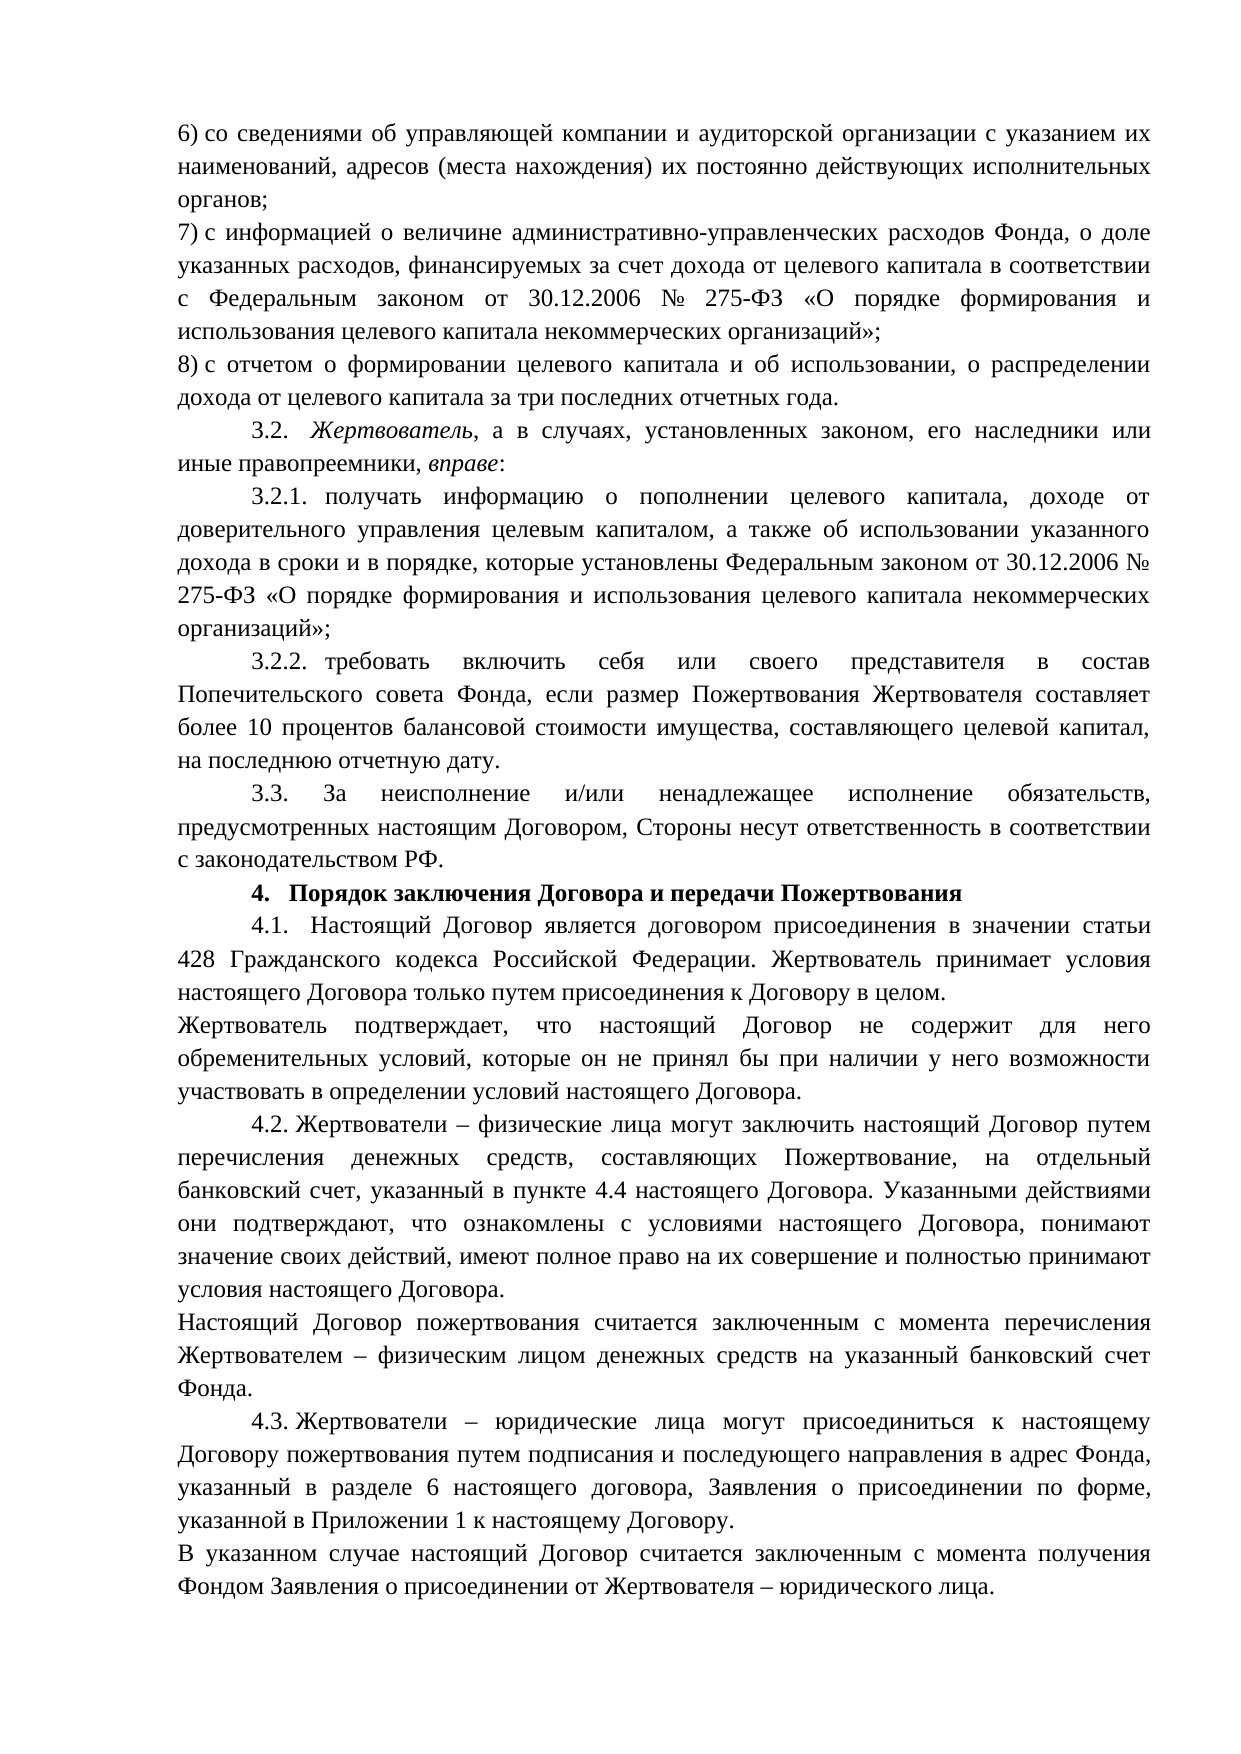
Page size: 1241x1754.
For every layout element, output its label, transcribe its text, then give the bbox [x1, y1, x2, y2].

list В указанном случае настоящий Договор считается заключенным с момента получения Фондом Заявления о присоединении от Жертвователя – юридического лица. [177, 1538, 1152, 1600]
text 6) со сведениями об управляющей компании и аудиторской организации с указанием их наименований, адресов (места нахождения) их постоянно действующих исполнительных органов; [177, 118, 1152, 213]
list Настоящий Договор пожертвования считается заключенным с момента перечисления Жертвователем – физическим лицом денежных средств на указанный банковский счет Фонда. [177, 1307, 1152, 1402]
list Жертвователи – физические лица могут заключить настоящий Договор путем перечисления денежных средств, составляющих Пожертвование, на отдельный банковский счет, указанный в пункте 4.4 настоящего Договора. Указанными действиями они подтверждают, что ознакомлены с условиями настоящего Договора, понимают значение своих действий, имеют полное право на их совершение и полностью принимают условия настоящего Договора. [177, 1109, 1152, 1303]
text 3.3. За неисполнение и/или ненадлежащее исполнение обязательств, предусмотренных настоящим Договором, Стороны несут ответственность в соответствии с законодательством РФ. [177, 778, 1152, 873]
text 7) с информацией о величине административно-управленческих расходов Фонда, о доле указанных расходов, финансируемых за счет дохода от целевого капитала в соответствии с Федеральным законом от 30.12.2006 № 275-ФЗ «О порядке формирования и использования целевого капитала некоммерческих организаций»; [177, 217, 1152, 345]
list получать информацию о пополнении целевого капитала, доходе от доверительного управления целевым капиталом, а также об использовании указанного дохода в сроки и в порядке, которые установлены Федеральным законом от 30.12.2006 № 275-ФЗ «О порядке формирования и использования целевого капитала некоммерческих организаций»; [177, 481, 1151, 642]
list Настоящий Договор является договором присоединения в значении статьи 428 Гражданского кодекса Российской Федерации. Жертвователь принимает условия настоящего Договора только путем присоединения к Договору в целом. [177, 911, 1152, 1005]
list Жертвователи – юридические лица могут присоединиться к настоящему Договору пожертвования путем подписания и последующего направления в адрес Фонда, указанный в разделе 6 настоящего договора, Заявления о присоединении по форме, указанной в Приложении 1 к настоящему Договору. [177, 1406, 1152, 1534]
text Жертвователь подтверждает, что настоящий Договор не содержит для него обременительных условий, которые он не принял бы при наличии у него возможности участвовать в определении условий настоящего Договора. [177, 1010, 1152, 1104]
list требовать включить себя или своего представителя в состав Попечительского совета Фонда, если размер Пожертвования Жертвователя составляет более 10 процентов балансовой стоимости имущества, составляющего целевой капитал, на последнюю отчетную дату. [177, 646, 1151, 774]
text 8) с отчетом о формировании целевого капитала и об использовании, о распределении дохода от целевого капитала за три последних отчетных года. [177, 349, 1152, 411]
list Жертвователь, а в случаях, установленных законом, его наследники или иные правопреемники, вправе: [177, 415, 1152, 477]
list Порядок заключения Договора и передачи Пожертвования [251, 878, 1152, 906]
